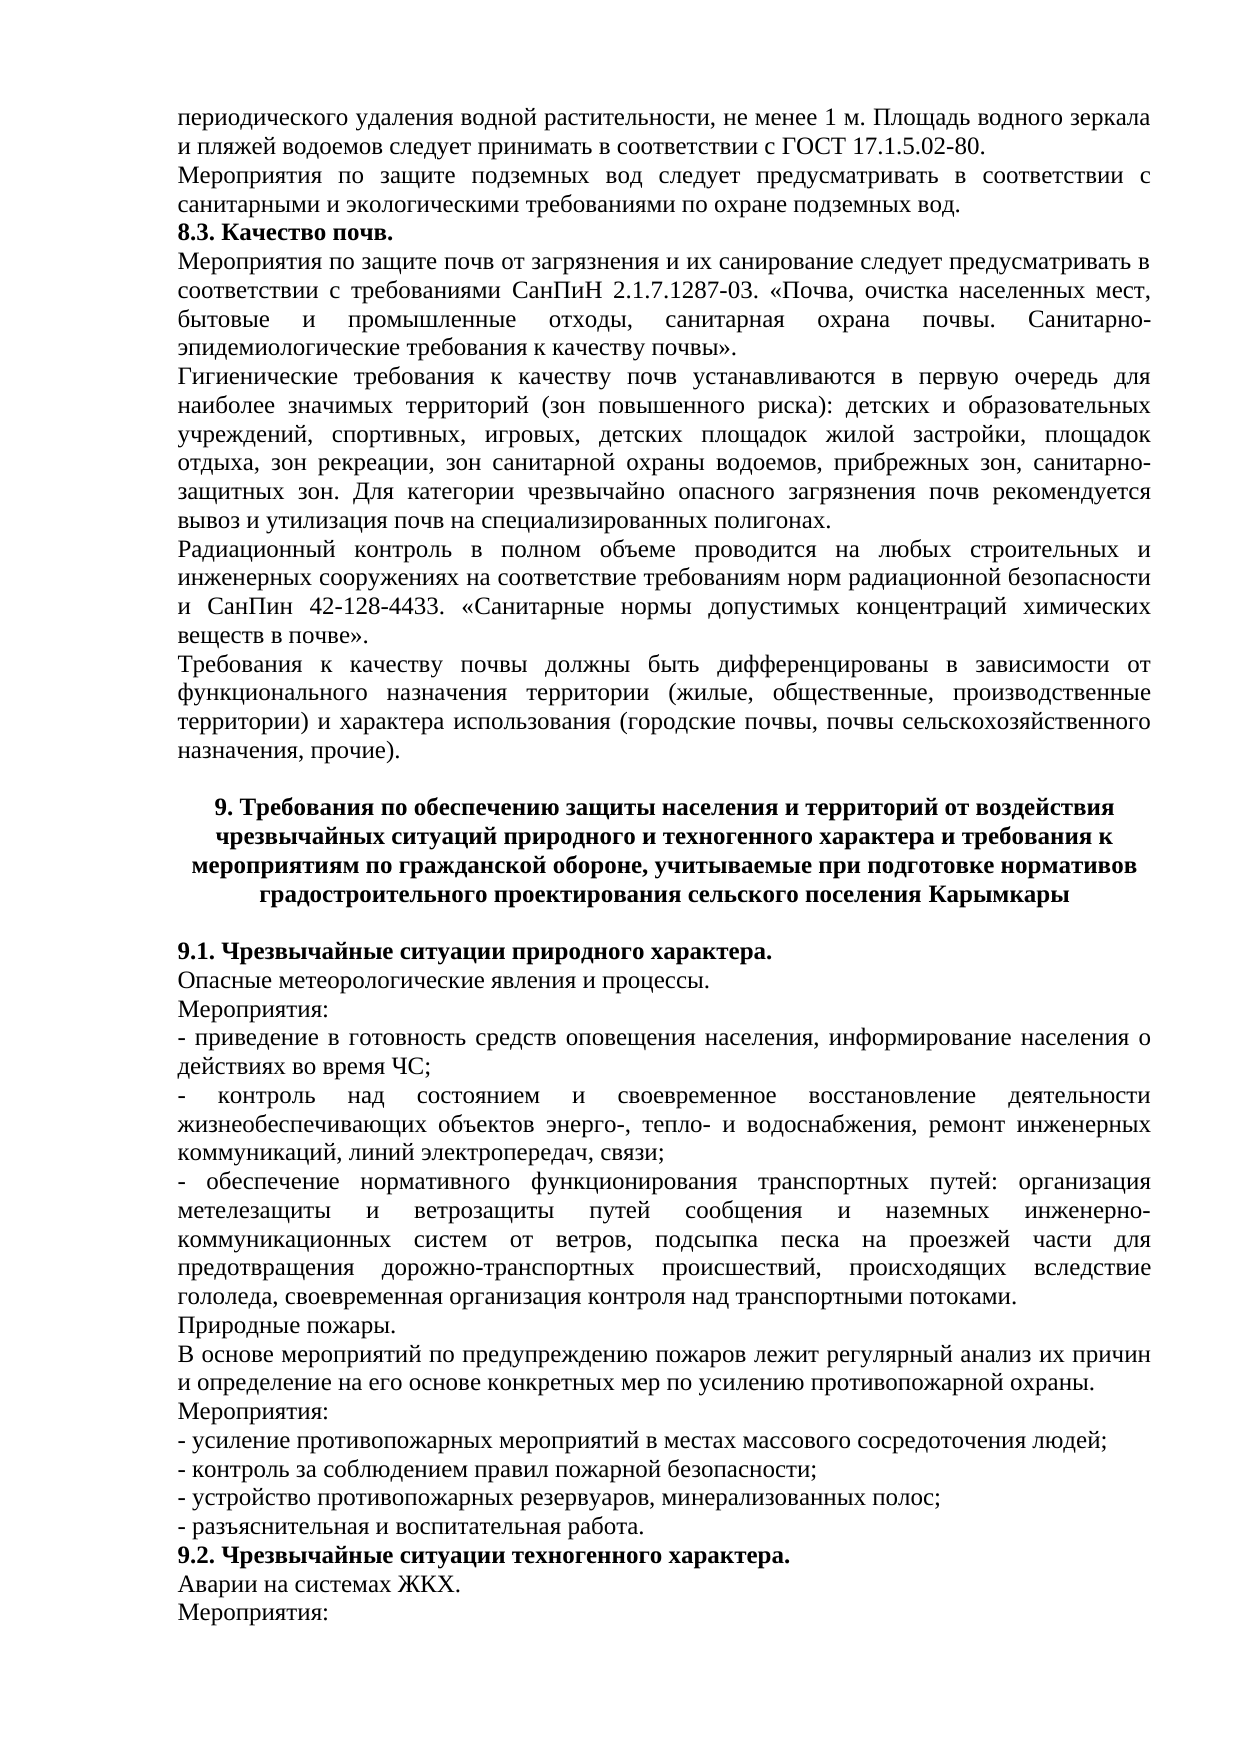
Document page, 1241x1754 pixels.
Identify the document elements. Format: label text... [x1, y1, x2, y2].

text Аварии на системах ЖКХ. [177, 1569, 1152, 1597]
text - устройство противопожарных резервуаров, минерализованных полос; [177, 1482, 1152, 1511]
text Мероприятия: [177, 1597, 1152, 1626]
text Мероприятия: [177, 994, 1152, 1022]
text 9.2. Чрезвычайные ситуации техногенного характера. [177, 1540, 1152, 1569]
text В основе мероприятий по предупреждению пожаров лежит регулярный анализ их причин и определение на его основе конкретных мер по усилению противопожарной охраны. [177, 1339, 1152, 1396]
text Природные пожары. [177, 1310, 1152, 1339]
text 9. Требования по обеспечению защиты населения и территорий от воздействия чрезвычайных ситуаций природного и техногенного характера и требования к мероприятиям по гражданской обороне, учитываемые при подготовке нормативов градостроительного проектирования сельского поселения Карымкары [177, 792, 1152, 907]
text 8.3. Качество почв. [177, 217, 1152, 246]
text - обеспечение нормативного функционирования транспортных путей: организация метелезащиты и ветрозащиты путей сообщения и наземных инженерно-коммуникационных систем от ветров, подсыпка песка на проезжей части для предотвращения дорожно-транспортных происшествий, происходящих вследствие гололеда, своевременная организация контроля над транспортными потоками. [177, 1166, 1152, 1310]
text Гигиенические требования к качеству почв устанавливаются в первую очередь для наиболее значимых территорий (зон повышенного риска): детских и образовательных учреждений, спортивных, игровых, детских площадок жилой застройки, площадок отдыха, зон рекреации, зон санитарной охраны водоемов, прибрежных зон, санитарно-защитных зон. Для категории чрезвычайно опасного загрязнения почв рекомендуется вывоз и утилизация почв на специализированных полигонах. [177, 361, 1152, 534]
text - разъяснительная и воспитательная работа. [177, 1511, 1152, 1540]
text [177, 102, 1152, 160]
text - приведение в готовность средств оповещения населения, информирование населения о действиях во время ЧС; [177, 1022, 1152, 1080]
text Требования к качеству почвы должны быть дифференцированы в зависимости от функционального назначения территории (жилые, общественные, производственные территории) и характера использования (городские почвы, почвы сельскохозяйственного назначения, прочие). [177, 649, 1152, 764]
text Мероприятия: [177, 1396, 1152, 1425]
text Мероприятия по защите подземных вод следует предусматривать в соответствии с санитарными и экологическими требованиями по охране подземных вод. [177, 160, 1152, 217]
text 9.1. Чрезвычайные ситуации природного характера. [177, 936, 1152, 965]
text - контроль над состоянием и своевременное восстановление деятельности жизнеобеспечивающих объектов энерго-, тепло- и водоснабжения, ремонт инженерных коммуникаций, линий электропередач, связи; [177, 1080, 1152, 1166]
text - контроль за соблюдением правил пожарной безопасности; [177, 1454, 1152, 1482]
text Радиационный контроль в полном объеме проводится на любых строительных и инженерных сооружениях на соответствие требованиям норм радиационной безопасности и СанПин 42-128-4433. «Санитарные нормы допустимых концентраций химических веществ в почве». [177, 534, 1152, 649]
text Опасные метеорологические явления и процессы. [177, 965, 1152, 994]
text Мероприятия по защите почв от загрязнения и их санирование следует предусматривать в соответствии с требованиями СанПиН 2.1.7.1287-03. «Почва, очистка населенных мест, бытовые и промышленные отходы, санитарная охрана почвы. Санитарно-эпидемиологические требования к качеству почвы». [177, 246, 1152, 361]
text - усиление противопожарных мероприятий в местах массового сосредоточения людей; [177, 1425, 1152, 1454]
